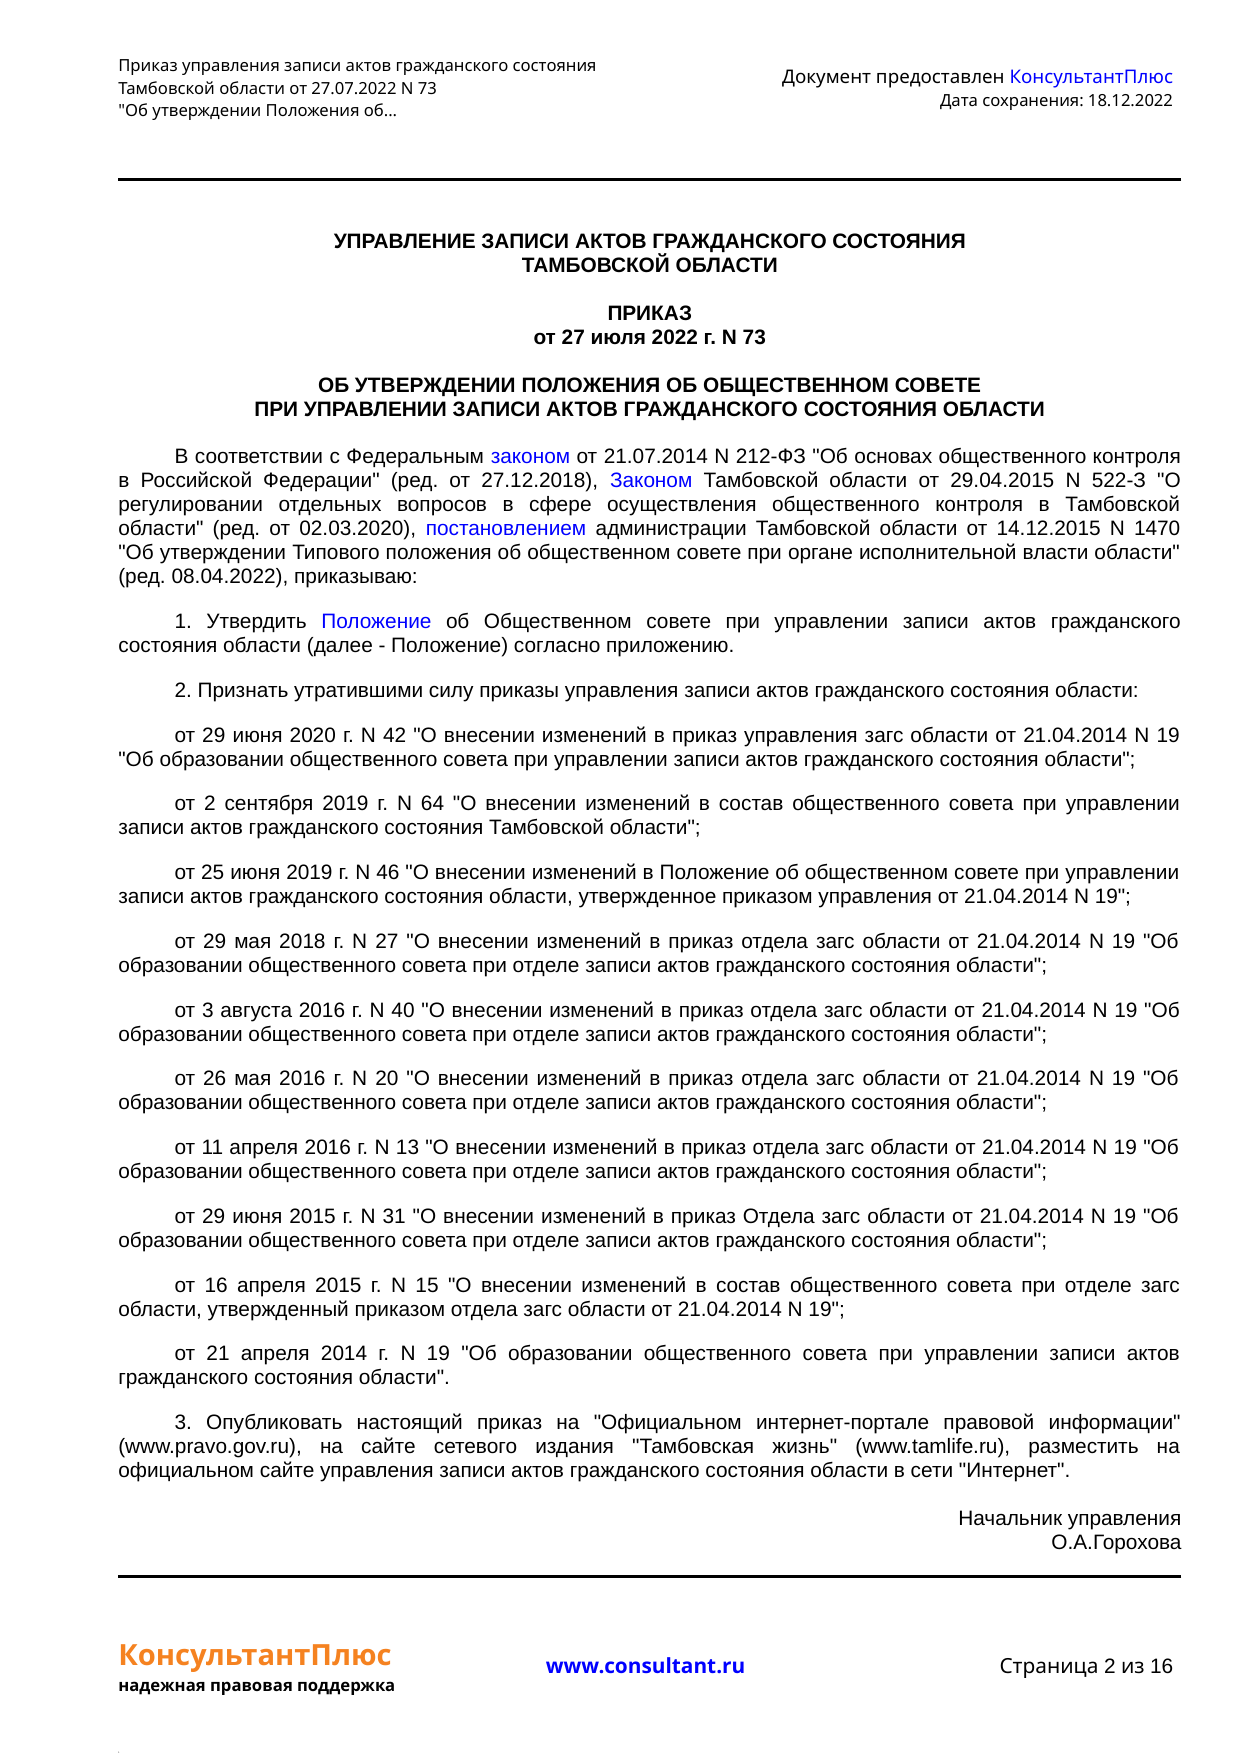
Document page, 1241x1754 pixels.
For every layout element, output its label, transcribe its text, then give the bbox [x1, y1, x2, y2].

text от 26 мая 2016 г. N 20 "О внесении изменений в приказ отдела загс области от 21.04.2014 N 19 "Об образовании общественного совета при отделе записи актов гражданского состояния области"; [118, 1066, 1181, 1114]
text от 29 мая 2018 г. N 27 "О внесении изменений в приказ отдела загс области от 21.04.2014 N 19 "Об образовании общественного совета при отделе записи актов гражданского состояния области"; [118, 929, 1181, 977]
title ПРИКАЗ [118, 301, 1181, 324]
text 3. Опубликовать настоящий приказ на "Официальном интернет-портале правовой информации" (www.pravo.gov.ru), на сайте сетевого издания "Тамбовская жизнь" (www.tamlife.ru), разместить на официальном сайте управления записи актов гражданского состояния области в сети "Интернет". [118, 1410, 1181, 1482]
title ПРИ УПРАВЛЕНИИ ЗАПИСИ АКТОВ ГРАЖДАНСКОГО СОСТОЯНИЯ ОБЛАСТИ [118, 396, 1181, 420]
text 1. Утвердить Положение об Общественном совете при управлении записи актов гражданского состояния области (далее - Положение) согласно приложению. [118, 609, 1181, 657]
text 2. Признать утратившими силу приказы управления записи актов гражданского состояния области: [118, 678, 1181, 702]
text Начальник управления [118, 1506, 1181, 1530]
text от 16 апреля 2015 г. N 15 "О внесении изменений в состав общественного совета при отделе загс области, утвержденный приказом отдела загс области от 21.04.2014 N 19"; [118, 1272, 1181, 1320]
text от 3 августа 2016 г. N 40 "О внесении изменений в приказ отдела загс области от 21.04.2014 N 19 "Об образовании общественного совета при отделе записи актов гражданского состояния области"; [118, 997, 1181, 1045]
text О.А.Горохова [118, 1530, 1181, 1554]
text от 29 июня 2015 г. N 31 "О внесении изменений в приказ Отдела загс области от 21.04.2014 N 19 "Об образовании общественного совета при отделе записи актов гражданского состояния области"; [118, 1204, 1181, 1252]
title ТАМБОВСКОЙ ОБЛАСТИ [118, 253, 1181, 277]
text от 2 сентября 2019 г. N 64 "О внесении изменений в состав общественного совета при управлении записи актов гражданского состояния Тамбовской области"; [118, 791, 1181, 839]
text от 21 апреля 2014 г. N 19 "Об образовании общественного совета при управлении записи актов гражданского состояния области". [118, 1341, 1181, 1389]
text от 29 июня 2020 г. N 42 "О внесении изменений в приказ управления загс области от 21.04.2014 N 19 "Об образовании общественного совета при управлении записи актов гражданского состояния области"; [118, 722, 1181, 770]
title УПРАВЛЕНИЕ ЗАПИСИ АКТОВ ГРАЖДАНСКОГО СОСТОЯНИЯ [118, 229, 1181, 253]
title от 27 июля 2022 г. N 73 [118, 324, 1181, 348]
text от 11 апреля 2016 г. N 13 "О внесении изменений в приказ отдела загс области от 21.04.2014 N 19 "Об образовании общественного совета при отделе записи актов гражданского состояния области"; [118, 1135, 1181, 1183]
title ОБ УТВЕРЖДЕНИИ ПОЛОЖЕНИЯ ОБ ОБЩЕСТВЕННОМ СОВЕТЕ [118, 372, 1181, 396]
text В соответствии с Федеральным законом от 21.07.2014 N 212-ФЗ "Об основах общественного контроля в Российской Федерации" (ред. от 27.12.2018), Законом Тамбовской области от 29.04.2015 N 522-З "О регулировании отдельных вопросов в сфере осуществления общественного контроля в Тамбовской области" (ред. от 02.03.2020), постановлением администрации Тамбовской области от 14.12.2015 N 1470 "Об утверждении Типового положения об общественном совете при органе исполнительной власти области" (ред. 08.04.2022), приказываю: [118, 444, 1181, 588]
text от 25 июня 2019 г. N 46 "О внесении изменений в Положение об общественном совете при управлении записи актов гражданского состояния области, утвержденное приказом управления от 21.04.2014 N 19"; [118, 860, 1181, 908]
